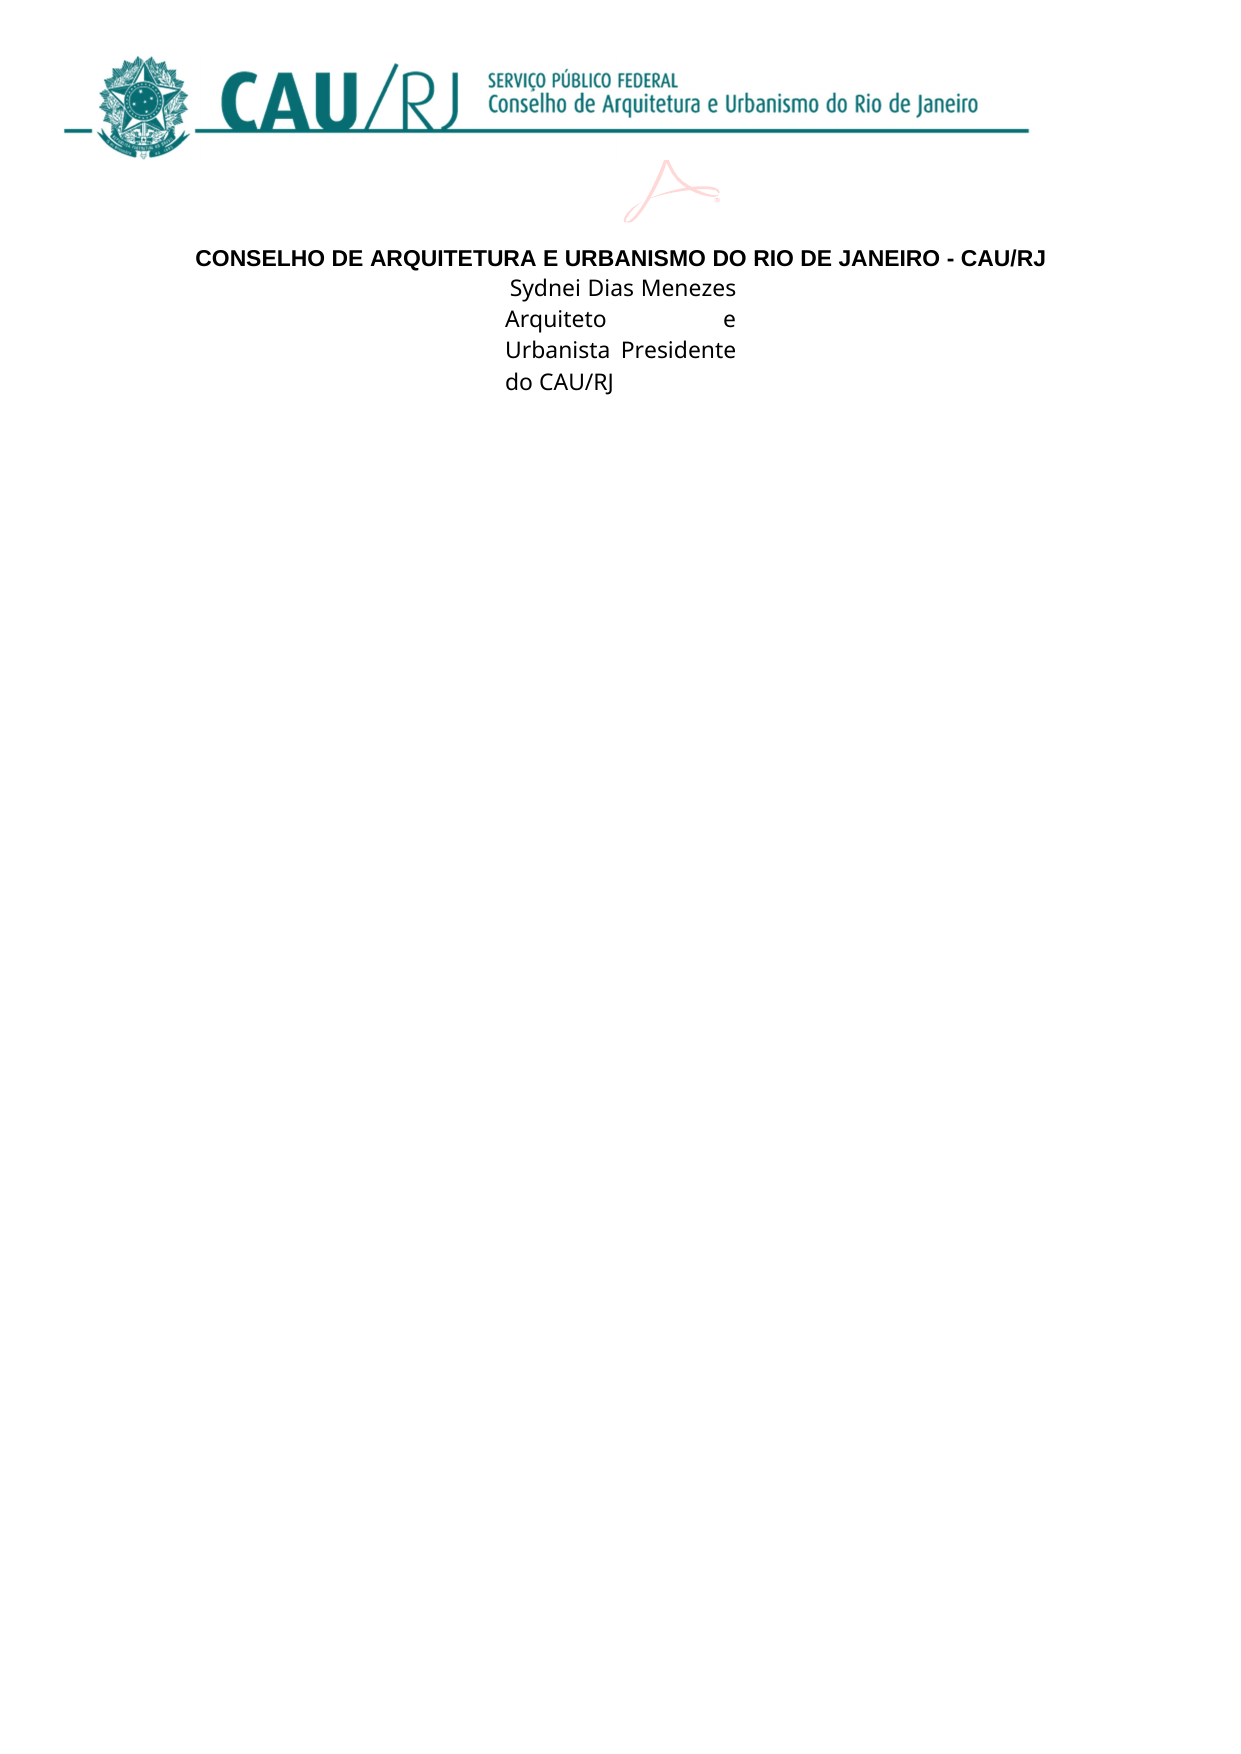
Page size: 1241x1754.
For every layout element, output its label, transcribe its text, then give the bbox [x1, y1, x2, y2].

subtitle CONSELHO DE ARQUITETURA E URBANISMO DO RIO DE JANEIRO - CAU/RJ [194, 245, 1047, 271]
picture [62, 54, 1032, 160]
text Sydnei Dias Menezes Arquiteto e Urbanista Presidente do CAU/RJ [505, 272, 736, 397]
